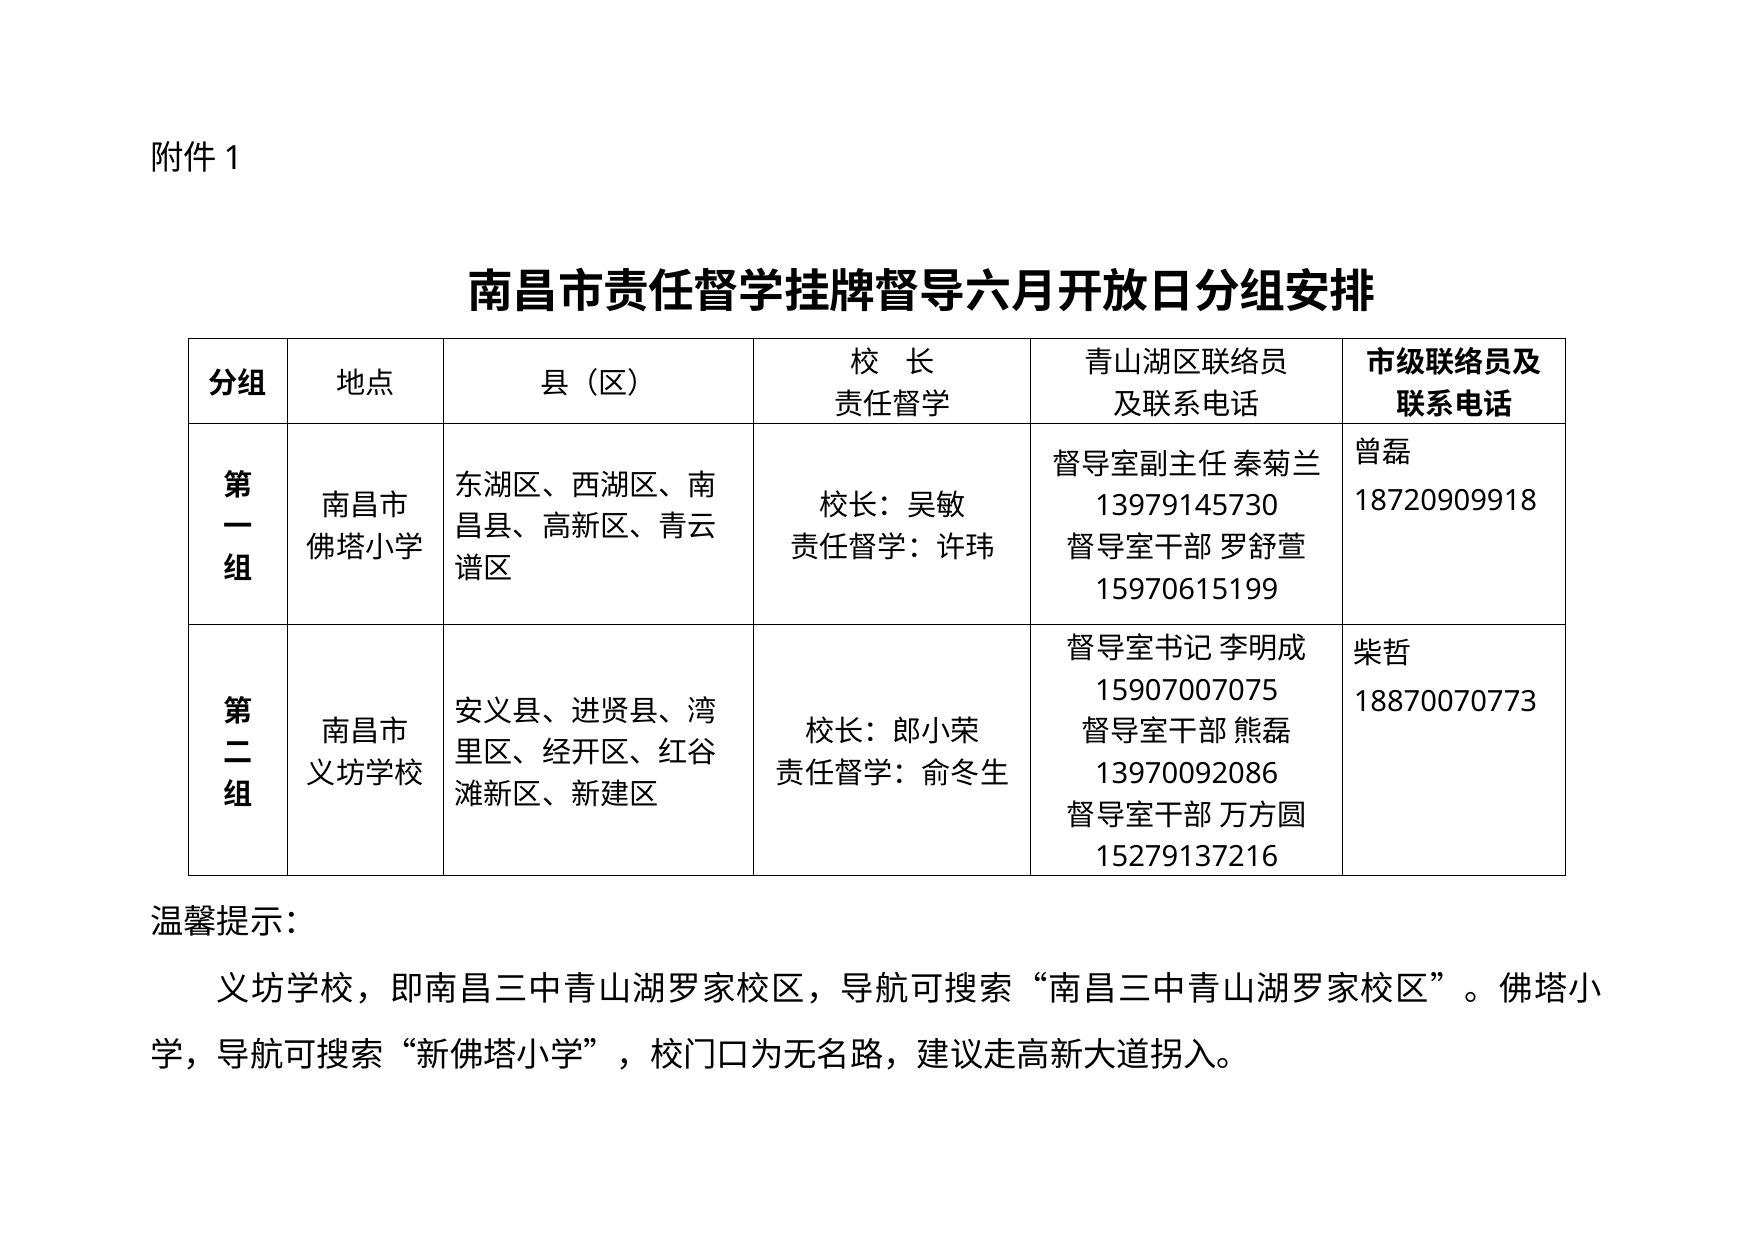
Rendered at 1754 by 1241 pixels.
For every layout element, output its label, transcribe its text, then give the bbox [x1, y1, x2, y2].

table_cell 督导室书记 李明成15907007075 督导室干部 熊磊 13970092086 督导室干部 万方圆 15279137216 [1031, 625, 1342, 875]
table_header 分组 [189, 339, 287, 423]
table_cell 柴哲 18870070773 [1343, 625, 1565, 875]
table_header 校 长 责任督学 [754, 339, 1030, 423]
table_header 县（区） [444, 339, 753, 423]
text 附件1 [150, 122, 1604, 188]
table_cell 曾磊 18720909918 [1343, 424, 1565, 624]
table_cell 安义县、进贤县、湾里区、经开区、红谷滩新区、新建区 [444, 625, 753, 875]
text 南昌市责任督学挂牌督导六月开放日分组安排 [150, 254, 1604, 321]
table_header 市级联络员及联系电话 [1343, 339, 1565, 423]
table_cell 南昌市 义坊学校 [288, 625, 443, 875]
text 义坊学校，即南昌三中青山湖罗家校区，导航可搜索“南昌三中青山湖罗家校区”。佛塔小学，导航可搜索“新佛塔小学”，校门口为无名路，建议走高新大道拐入。 [150, 952, 1604, 1085]
table_cell 第 二 组 [189, 625, 287, 875]
table_cell 第 一 组 [189, 424, 287, 624]
table_header 青山湖区联络员 及联系电话 [1031, 339, 1342, 423]
table_cell 督导室副主任 秦菊兰 13979145730 督导室干部 罗舒萱 15970615199 [1031, 424, 1342, 624]
table_header 地点 [288, 339, 443, 423]
table_cell 校长：吴敏 责任督学：许玮 [754, 424, 1030, 624]
table_cell 校长：郎小荣 责任督学：俞冬生 [754, 625, 1030, 875]
table_cell 南昌市 佛塔小学 [288, 424, 443, 624]
list 温馨提示： [150, 387, 1604, 952]
table_cell 东湖区、西湖区、南昌县、高新区、青云谱区 [444, 424, 753, 624]
